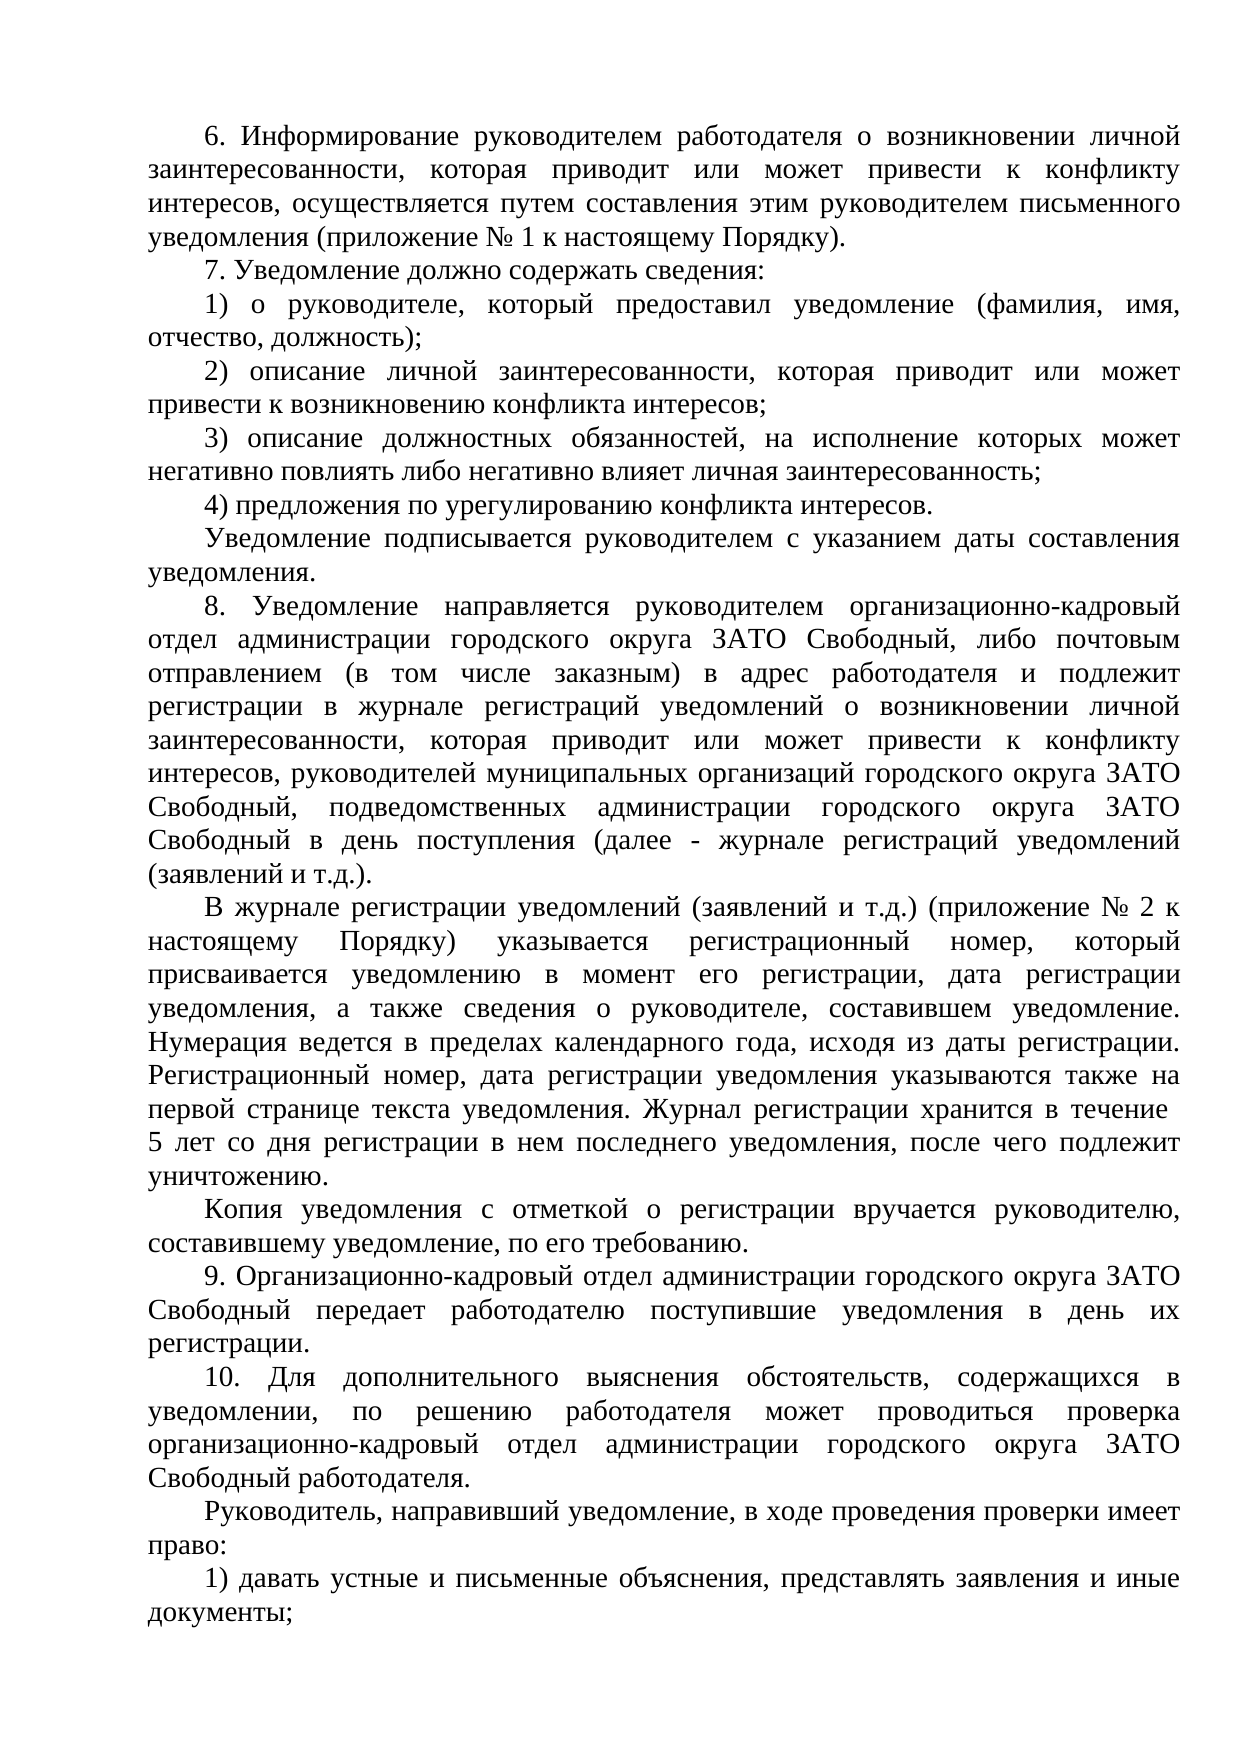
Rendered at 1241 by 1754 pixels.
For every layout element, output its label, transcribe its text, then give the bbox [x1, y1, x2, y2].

text В журнале регистрации уведомлений (заявлений и т.д.) (приложение № 2 к настоящему Порядку) указывается регистрационный номер, который присваивается уведомлению в момент его регистрации, дата регистрации уведомления, а также сведения о руководителе, составившем уведомление. Нумерация ведется в пределах календарного года, исходя из даты регистрации. Регистрационный номер, дата регистрации уведомления указываются также на первой странице текста уведомления. Журнал регистрации хранится в течение 5 лет со дня регистрации в нем последнего уведомления, после чего подлежит уничтожению. [148, 889, 1181, 1191]
text Руководитель, направивший уведомление, в ходе проведения проверки имеет право: [148, 1493, 1181, 1560]
text 10. Для дополнительного выяснения обстоятельств, содержащихся в уведомлении, по решению работодателя может проводиться проверка организационно-кадровый отдел администрации городского округа ЗАТО Свободный работодателя. [148, 1359, 1181, 1493]
text 1) давать устные и письменные объяснения, представлять заявления и иные документы; [148, 1560, 1181, 1627]
text 6. Информирование руководителем работодателя о возникновении личной заинтересованности, которая приводит или может привести к конфликту интересов, осуществляется путем составления этим руководителем письменного уведомления (приложение № 1 к настоящему Порядку). [148, 118, 1181, 252]
text Копия уведомления с отметкой о регистрации вручается руководителю, составившему уведомление, по его требованию. [148, 1191, 1181, 1258]
text 1) о руководителе, который предоставил уведомление (фамилия, имя, отчество, должность); [148, 286, 1181, 353]
text 7. Уведомление должно содержать сведения: [148, 252, 1181, 286]
text 4) предложения по урегулированию конфликта интересов. [148, 487, 1181, 521]
text 3) описание должностных обязанностей, на исполнение которых может негативно повлиять либо негативно влияет личная заинтересованность; [148, 420, 1181, 487]
text 9. Организационно-кадровый отдел администрации городского округа ЗАТО Свободный передает работодателю поступившие уведомления в день их регистрации. [148, 1258, 1181, 1359]
text 2) описание личной заинтересованности, которая приводит или может привести к возникновению конфликта интересов; [148, 353, 1181, 420]
text 8. Уведомление направляется руководителем организационно-кадровый отдел администрации городского округа ЗАТО Свободный, либо почтовым отправлением (в том числе заказным) в адрес работодателя и подлежит регистрации в журнале регистраций уведомлений о возникновении личной заинтересованности, которая приводит или может привести к конфликту интересов, руководителей муниципальных организаций городского округа ЗАТО Свободный, подведомственных администрации городского округа ЗАТО Свободный в день поступления (далее - журнале регистраций уведомлений (заявлений и т.д.). [148, 588, 1181, 889]
text Уведомление подписывается руководителем с указанием даты составления уведомления. [148, 521, 1181, 588]
